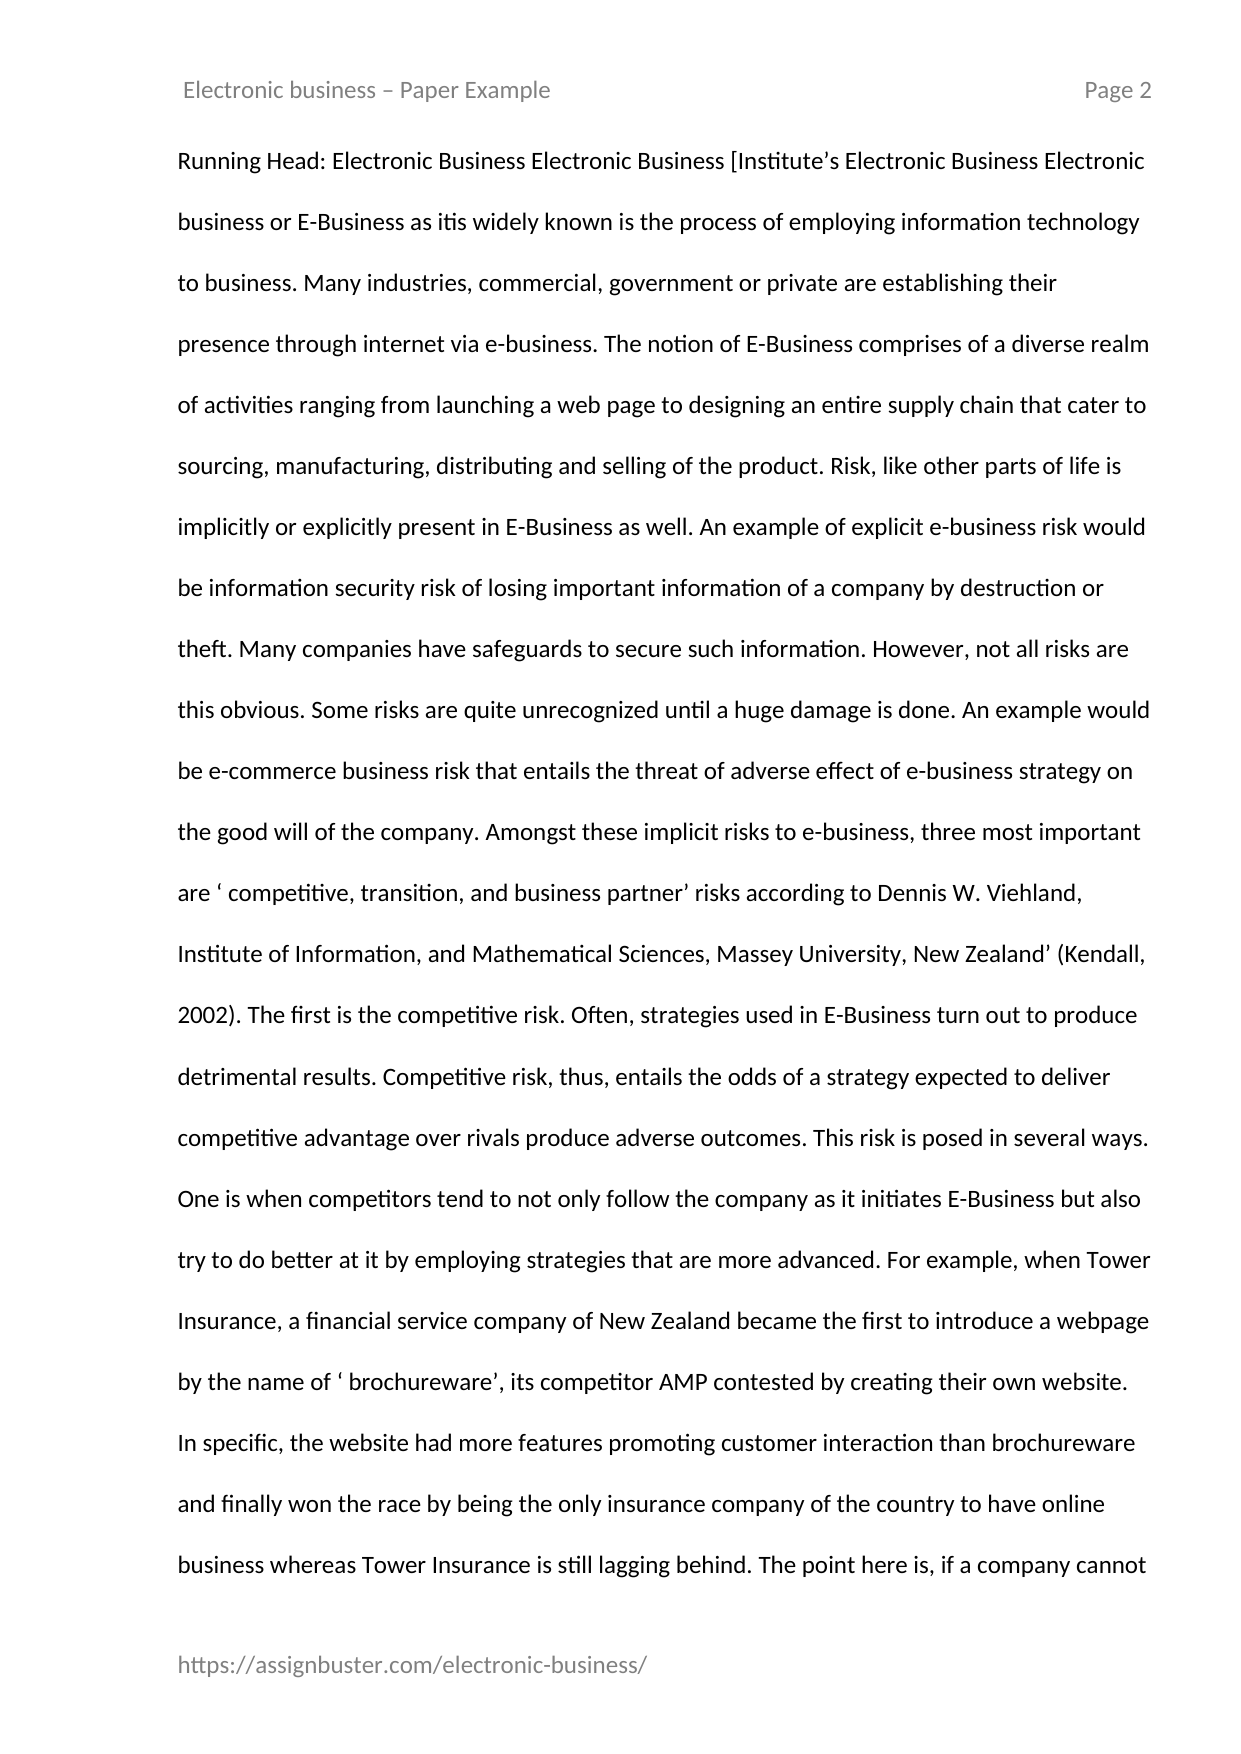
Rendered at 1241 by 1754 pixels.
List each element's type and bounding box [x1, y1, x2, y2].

text [177, 145, 1152, 1579]
